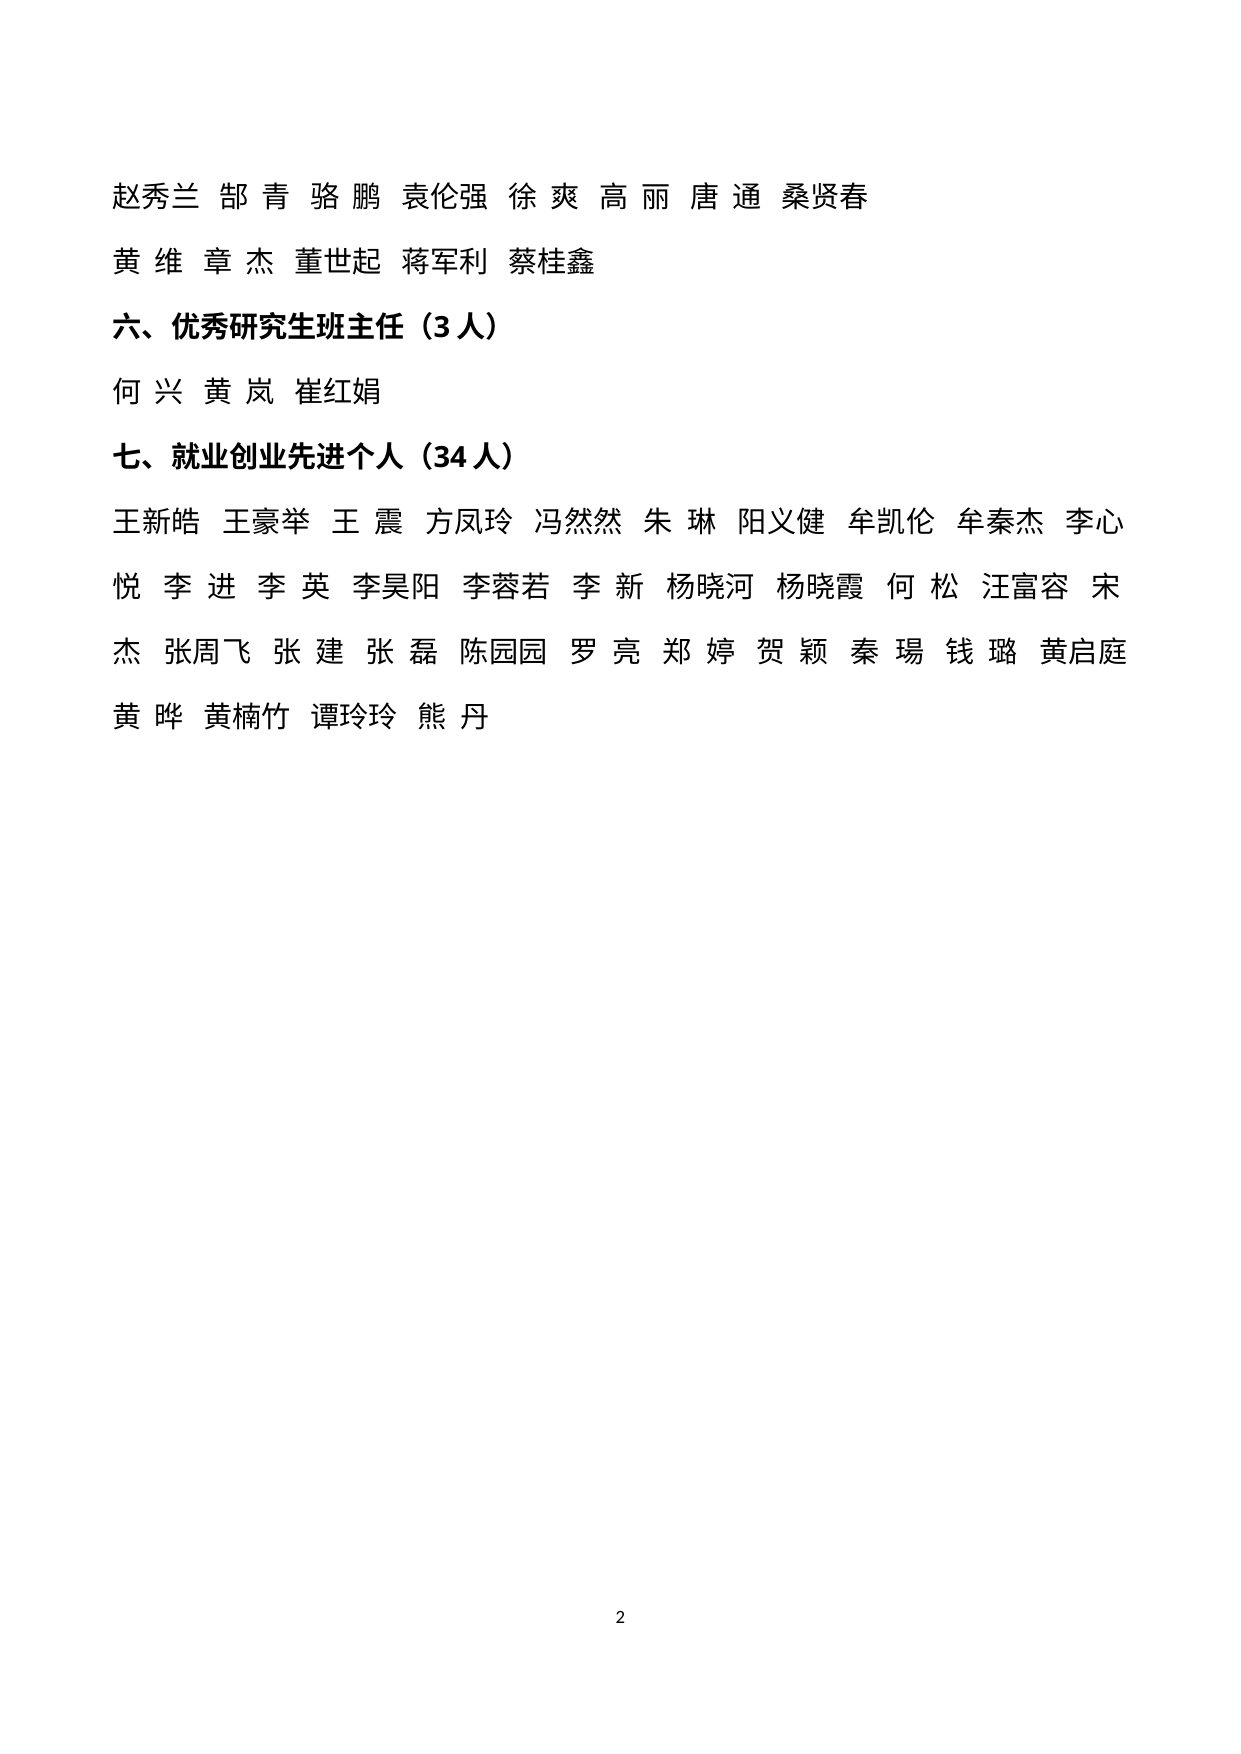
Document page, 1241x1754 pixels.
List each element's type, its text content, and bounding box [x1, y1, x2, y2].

text 何 兴 黄 岚 崔红娟 [112, 357, 1128, 422]
text 王新皓 王豪举 王 震 方凤玲 冯然然 朱 琳 阳义健 牟凯伦 牟秦杰 李心悦 李 进 李 英 李昊阳 李蓉若 李 新 杨晓河 杨晓霞 何 松 汪富容 宋 杰 张周飞 张 建 张 磊 陈园园 罗 亮 郑 婷 贺 颖 秦 瑒 钱 璐 黄启庭 黄 晔 黄楠竹 谭玲玲 熊 丹 [112, 487, 1128, 747]
text 七、就业创业先进个人（34人） [112, 422, 1128, 487]
text 六、优秀研究生班主任（3人） [112, 292, 1128, 357]
text 赵秀兰 郜 青 骆 鹏 袁伦强 徐 爽 高 丽 唐 通 桑贤春 [112, 162, 1128, 227]
text 黄 维 章 杰 董世起 蒋军利 蔡桂鑫 [112, 227, 1128, 292]
